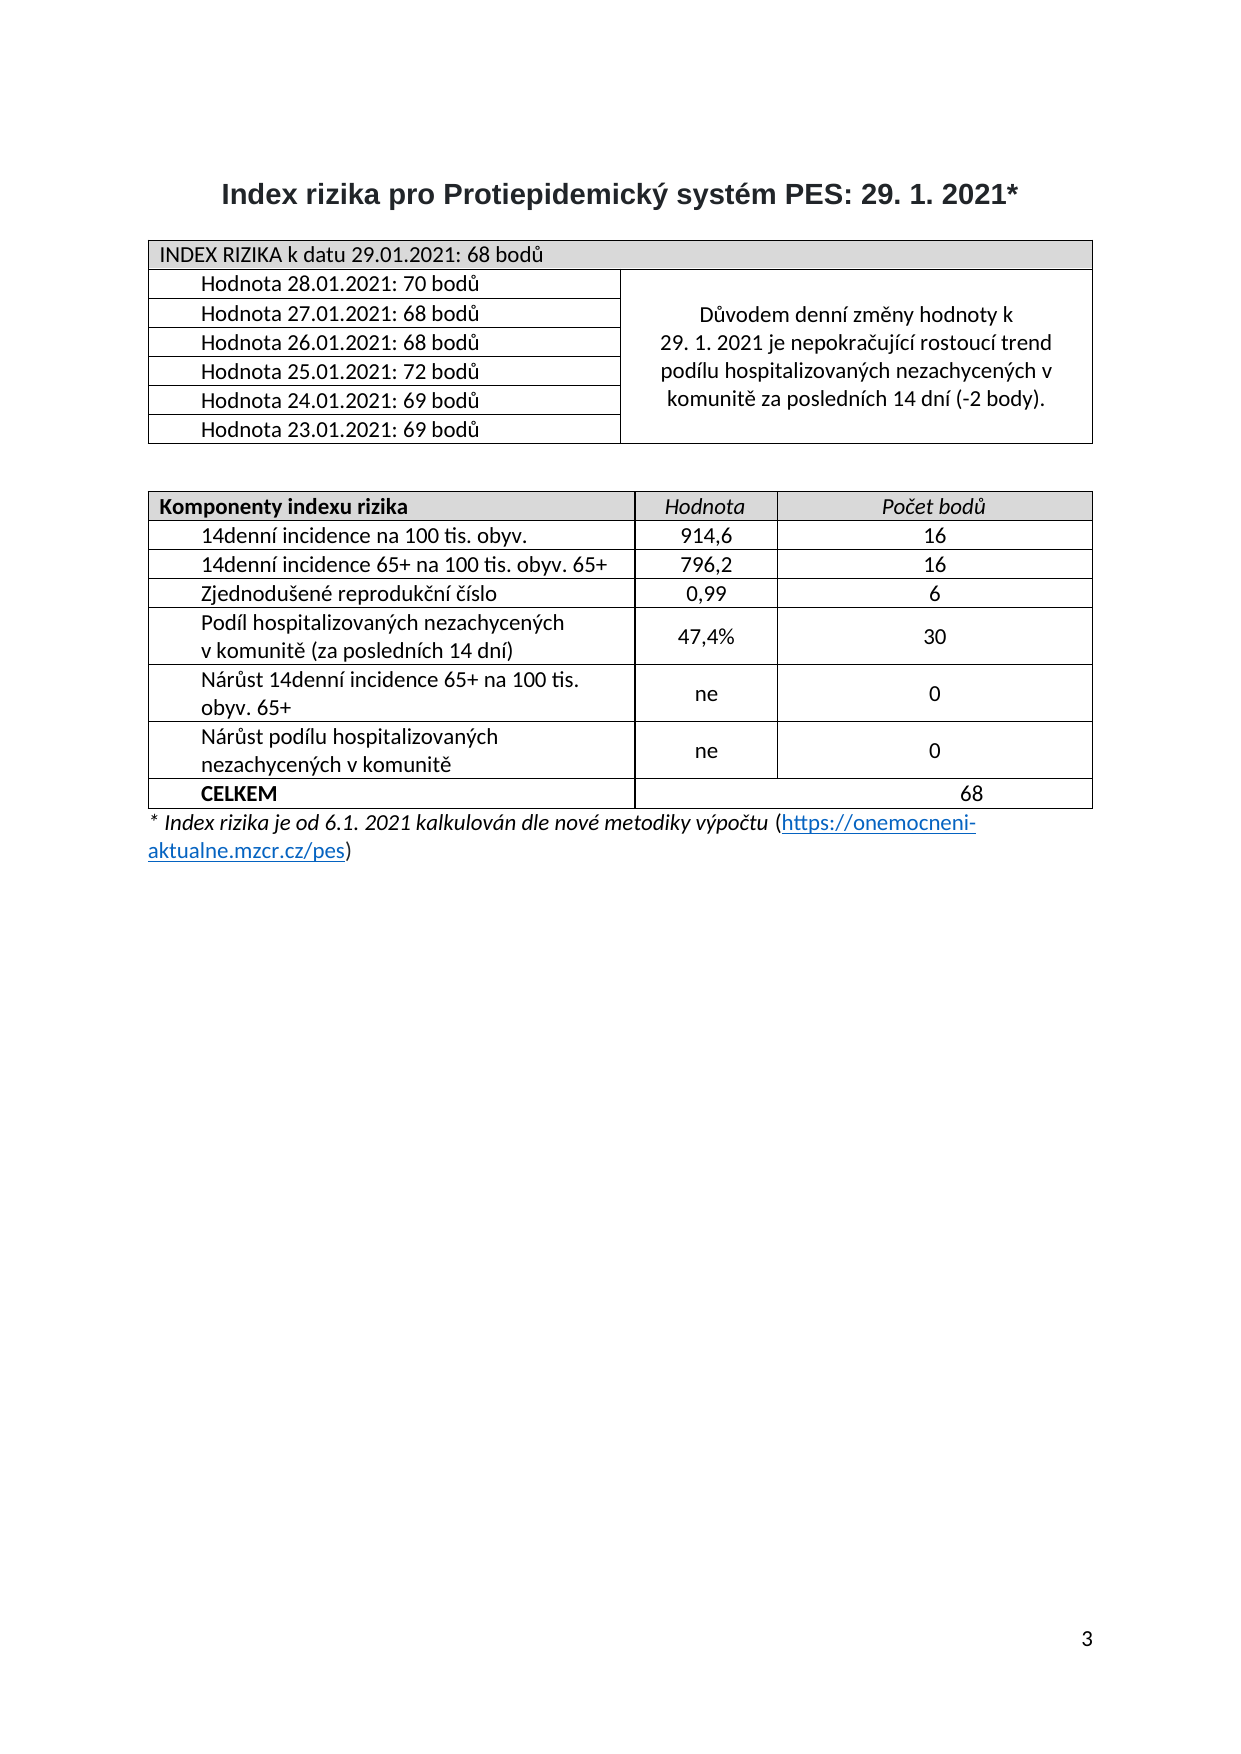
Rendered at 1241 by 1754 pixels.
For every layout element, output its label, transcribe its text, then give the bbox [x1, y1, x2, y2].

table_cell 16 [778, 550, 1092, 578]
table_cell Důvodem denní změny hodnoty k 29. 1. 2021 je nepokračující rostoucí trend podílu hospitalizovaných nezachycených v komunitě za posledních 14 dní (-2 body). [621, 270, 1092, 443]
table_cell Hodnota 28.01.2021: 70 bodů [149, 270, 620, 298]
table_cell 0 [778, 722, 1092, 778]
table_cell 47,4% [636, 608, 777, 664]
table_cell Nárůst 14denní incidence 65+ na 100 tis. obyv. 65+ [149, 665, 634, 721]
table_cell Hodnota 25.01.2021: 72 bodů [149, 357, 620, 385]
table_header Počet bodů [778, 492, 1092, 520]
table_cell [636, 779, 777, 807]
table_cell CELKEM [149, 779, 634, 807]
table_cell ne [636, 722, 777, 778]
table_cell 30 [778, 608, 1092, 664]
table_cell Nárůst podílu hospitalizovaných nezachycených v komunitě [149, 722, 634, 778]
table_header [620, 241, 1092, 268]
table_cell 68 [778, 779, 1092, 807]
table_cell 16 [778, 521, 1092, 549]
table_cell Hodnota 26.01.2021: 68 bodů [149, 328, 620, 356]
table_cell 14denní incidence na 100 tis. obyv. [149, 521, 634, 549]
table_cell 914,6 [636, 521, 777, 549]
table_cell 14denní incidence 65+ na 100 tis. obyv. 65+ [149, 550, 634, 578]
table_cell Hodnota 24.01.2021: 69 bodů [149, 386, 620, 414]
table_cell ne [636, 665, 777, 721]
table_header Komponenty indexu rizika [149, 492, 634, 520]
table_cell 6 [778, 579, 1092, 607]
text * Index rizika je od 6.1. 2021 kalkulován dle nové metodiky výpočtu (https://onemocneni-aktualne.mzcr.cz/pes) [148, 809, 1093, 864]
table_cell Zjednodušené reprodukční číslo [149, 579, 634, 607]
table_cell 0 [778, 665, 1092, 721]
table_cell Hodnota 23.01.2021: 69 bodů [149, 415, 620, 443]
table_cell Hodnota 27.01.2021: 68 bodů [149, 299, 620, 327]
table_cell 796,2 [636, 550, 777, 578]
table_header Hodnota [636, 492, 777, 520]
table_header INDEX RIZIKA k datu 29.01.2021: 68 bodů [149, 241, 620, 268]
text Index rizika pro Protiepidemický systém PES: 29. 1. 2021* [148, 177, 1093, 210]
table_cell Podíl hospitalizovaných nezachycených v komunitě (za posledních 14 dní) [149, 608, 634, 664]
table_cell 0,99 [636, 579, 777, 607]
